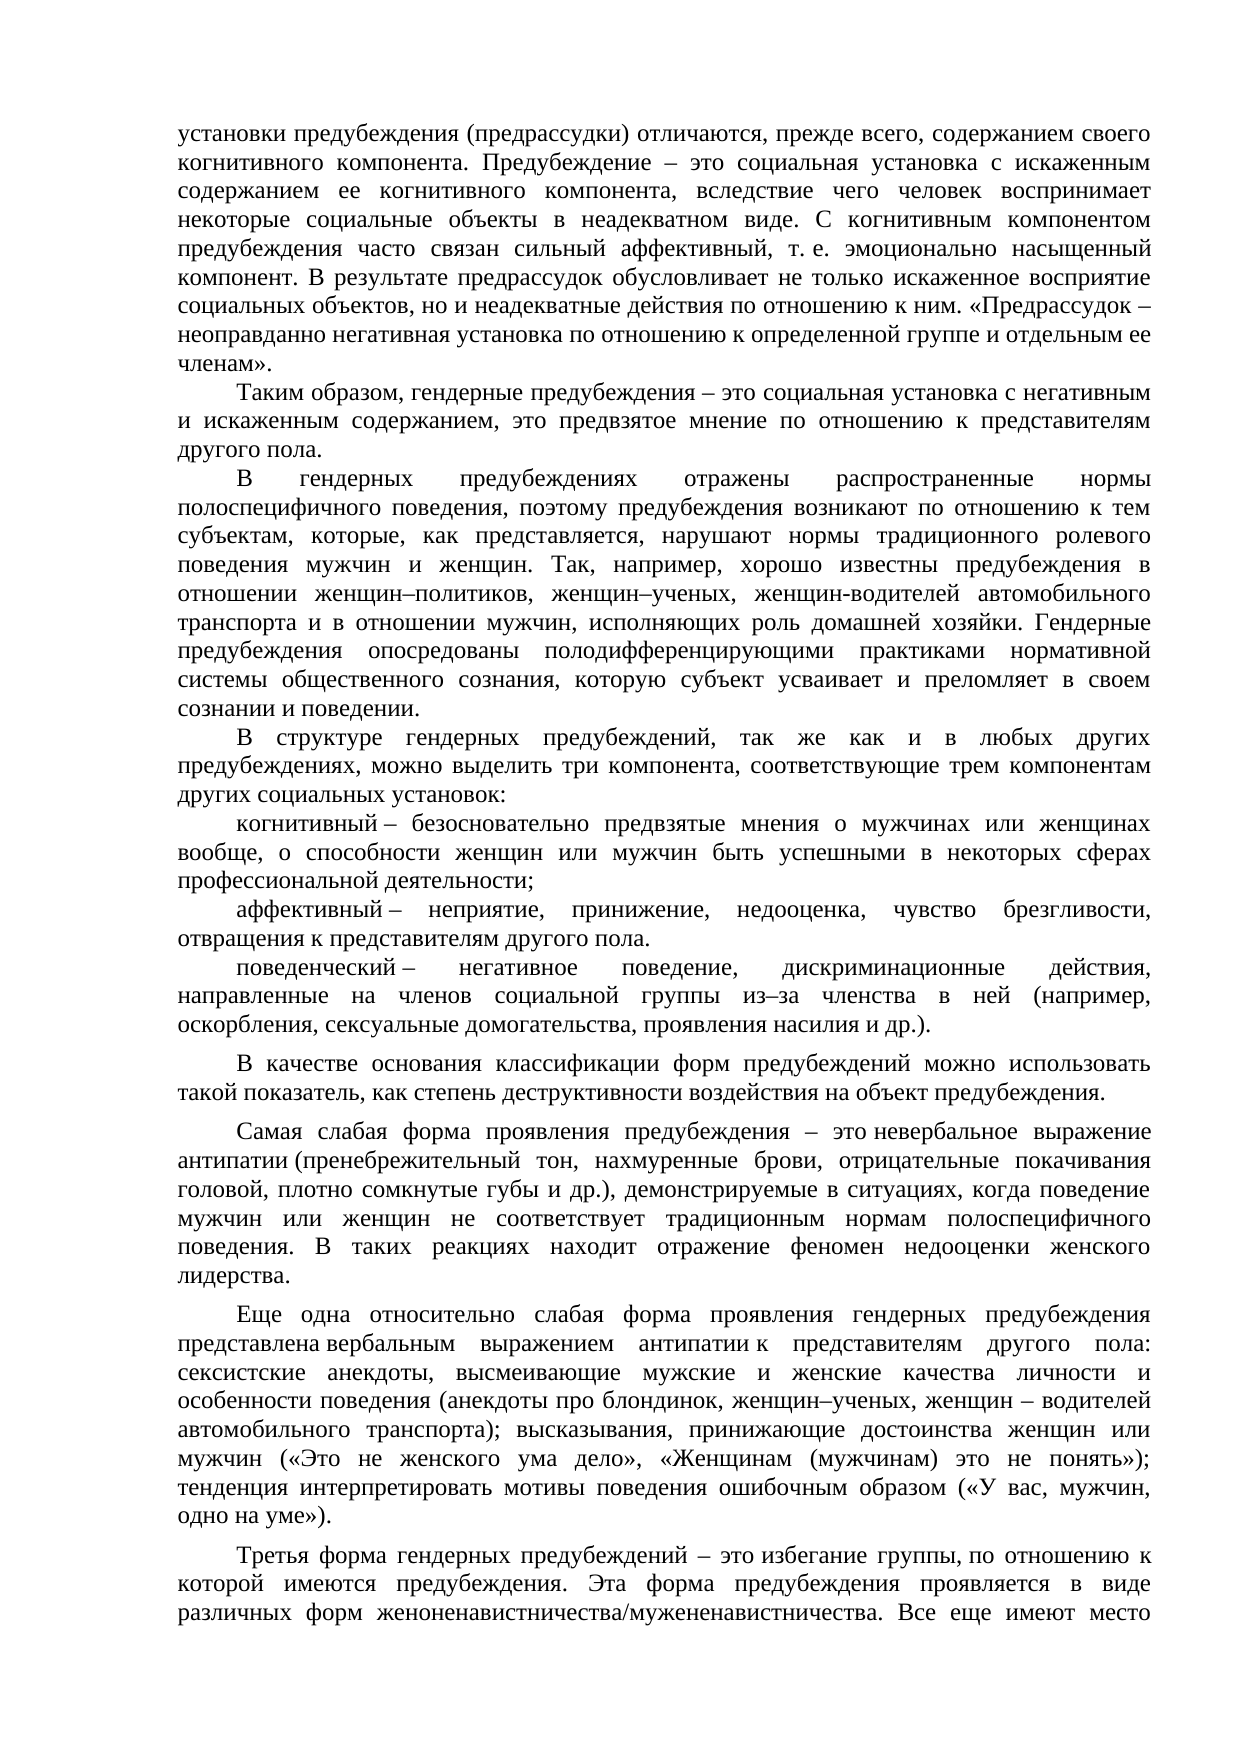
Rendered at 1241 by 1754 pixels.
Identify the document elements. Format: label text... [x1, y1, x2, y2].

text Еще одна относительно слабая форма проявления гендерных предубеждения представлена вербальным выражением антипатии к представителям другого пола: сексистские анекдоты, высмеивающие мужские и женские качества личности и особенности поведения (анекдоты про блондинок, женщин–ученых, женщин – водителей автомобильного транспорта); высказывания, принижающие достоинства женщин или мужчин («Это не женского ума дело», «Женщинам (мужчинам) это не понять»); тенденция интерпретировать мотивы поведения ошибочным образом («У вас, мужчин, одно на уме»). [177, 1299, 1152, 1529]
text Таким образом, гендерные предубеждения – это социальная установка с негативным и искаженным содержанием, это предвзятое мнение по отношению к представителям другого пола. [177, 377, 1152, 463]
text В гендерных предубеждениях отражены распространенные нормы полоспецифичного поведения, поэтому предубеждения возникают по отношению к тем субъектам, которые, как представляется, нарушают нормы традиционного ролевого поведения мужчин и женщин. Так, например, хорошо известны предубеждения в отношении женщин–политиков, женщин–ученых, женщин-водителей автомобильного транспорта и в отношении мужчин, исполняющих роль домашней хозяйки. Гендерные предубеждения опосредованы полодифференцирующими практиками нормативной системы общественного сознания, которую субъект усваивает и преломляет в своем сознании и поведении. [177, 463, 1152, 722]
text В структуре гендерных предубеждений, так же как и в любых других предубеждениях, можно выделить три компонента, соответствующие трем компонентам других социальных установок: [177, 722, 1152, 808]
text аффективный – неприятие, принижение, недооценка, чувство брезгливости, отвращения к представителям другого пола. [177, 894, 1152, 952]
text когнитивный – безосновательно предвзятые мнения о мужчинах или женщинах вообще, о способности женщин или мужчин быть успешными в некоторых сферах профессиональной деятельности; [177, 808, 1152, 894]
text Самая слабая форма проявления предубеждения – это невербальное выражение антипатии (пренебрежительный тон, нахмуренные брови, отрицательные покачивания головой, плотно сомкнутые губы и др.), демонстрируемые в ситуациях, когда поведение мужчин или женщин не соответствует традиционным нормам полоспецифичного поведения. В таких реакциях находит отражение феномен недооценки женского лидерства. [177, 1116, 1152, 1289]
text поведенческий – негативное поведение, дискриминационные действия, направленные на членов социальной группы из–за членства в ней (например, оскорбления, сексуальные домогательства, проявления насилия и др.). [177, 952, 1152, 1038]
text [177, 118, 1152, 377]
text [177, 1540, 1152, 1626]
text В качестве основания классификации форм предубеждений можно использовать такой показатель, как степень деструктивности воздействия на объект предубеждения. [177, 1048, 1152, 1106]
